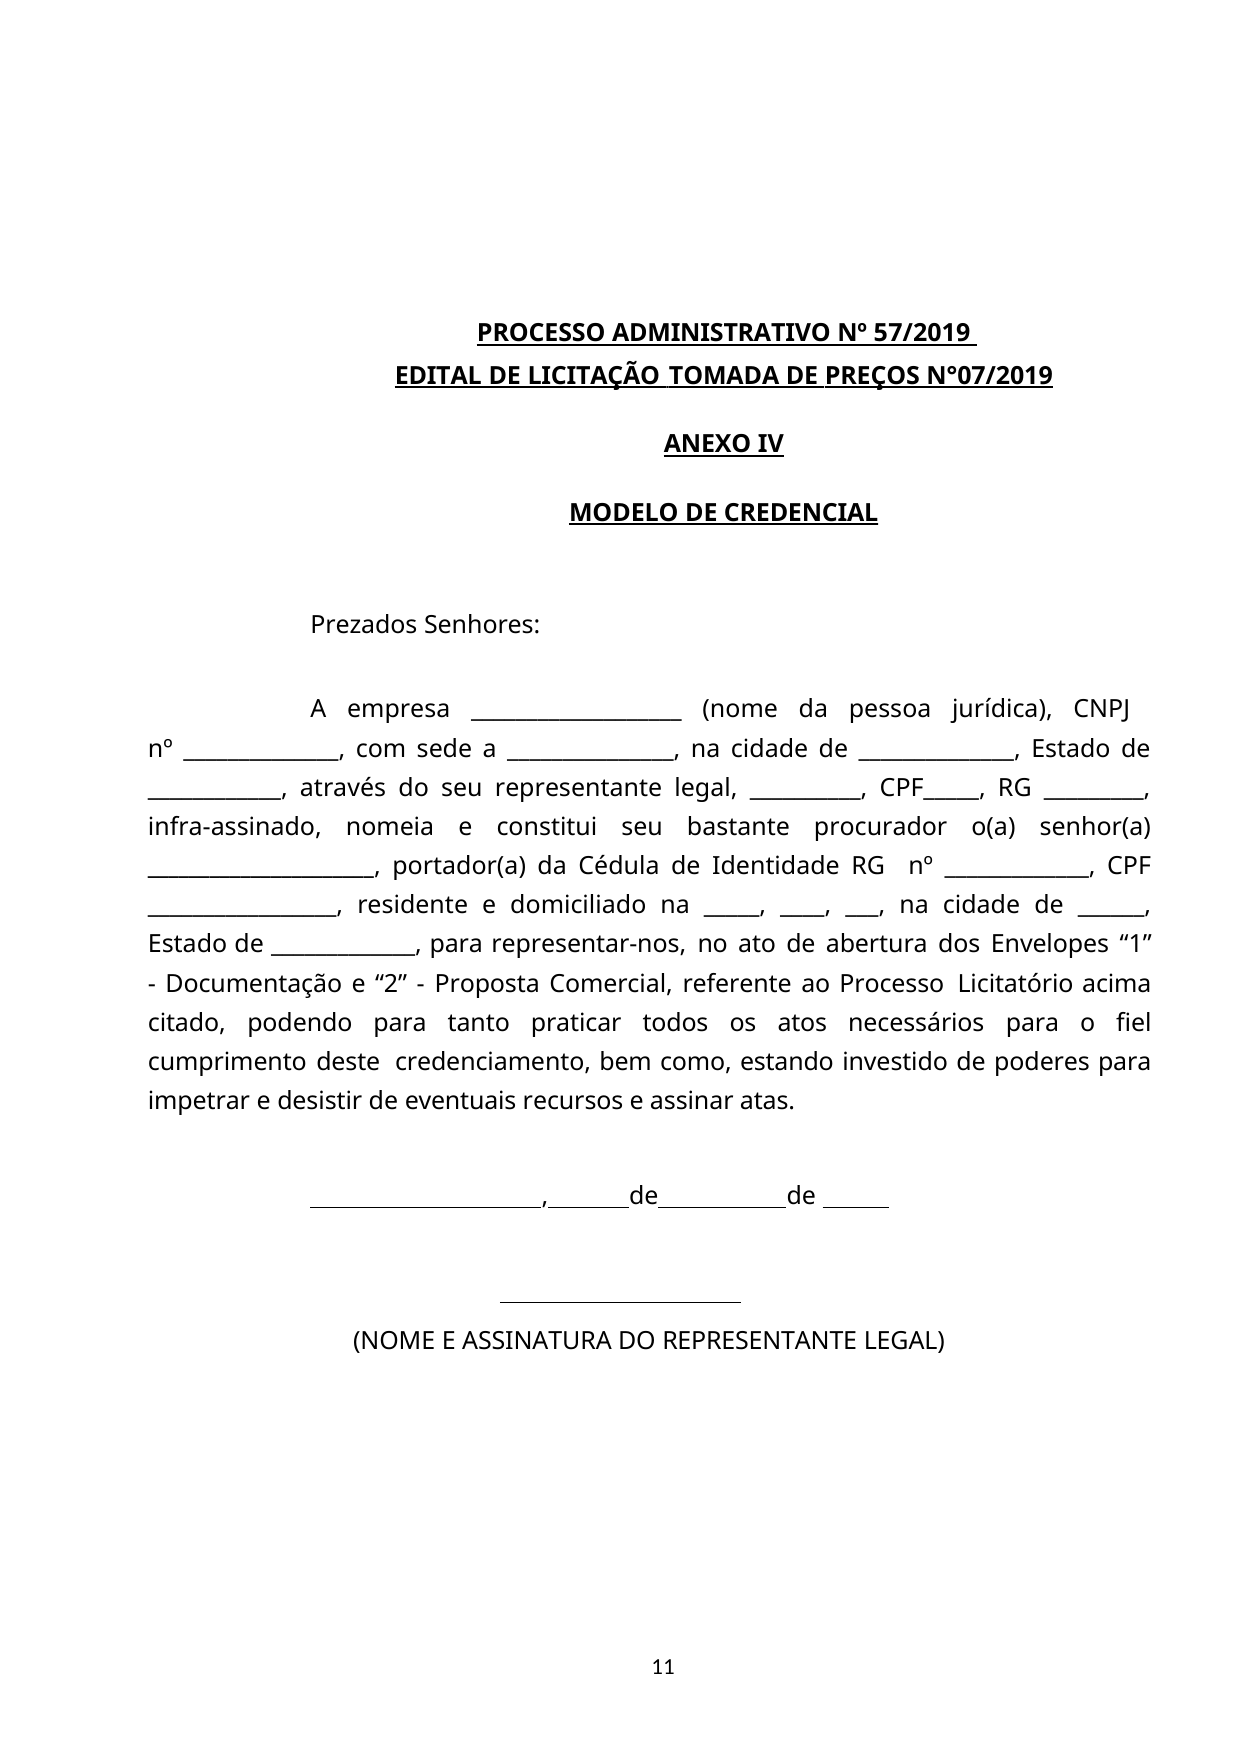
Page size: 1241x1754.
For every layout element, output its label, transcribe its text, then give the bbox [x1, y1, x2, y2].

text (NOME E ASSINATURA DO REPRESENTANTE LEGAL) [133, 1323, 1152, 1357]
text ANEXO IV [133, 426, 1152, 460]
text PROCESSO ADMINISTRATIVO Nº 57/2019 [133, 315, 1152, 349]
text A empresa ___________________ (nome da pessoa jurídica), CNPJ nº ______________, com sede a _______________, na cidade de ______________, Estado de ____________, através do seu representante legal, __________, CPF_____, RG _________, infra-assinado, nomeia e constitui seu bastante procurador o(a) senhor(a) ______________________, portador(a) da Cédula de Identidade RG nº _____________, CPF _________________, residente e domiciliado na _____, ____, ___, na cidade de ______, Estado de _____________, para representar-nos, no ato de abertura dos Envelopes “1” - Documentação e “2” - Proposta Comercial, referente ao Processo Licitatório acima citado, podendo para tanto praticar todos os atos necessários para o fiel cumprimento deste credenciamento, bem como, estando investido de poderes para impetrar e desistir de eventuais recursos e assinar atas. [148, 691, 1152, 1117]
text Prezados Senhores: [148, 606, 1152, 640]
text EDITAL DE LICITAÇÃO TOMADA DE PREÇOS N°07/2019 [133, 357, 1152, 391]
text MODELO DE CREDENCIAL [133, 494, 1152, 528]
text , de de [148, 1178, 1152, 1212]
